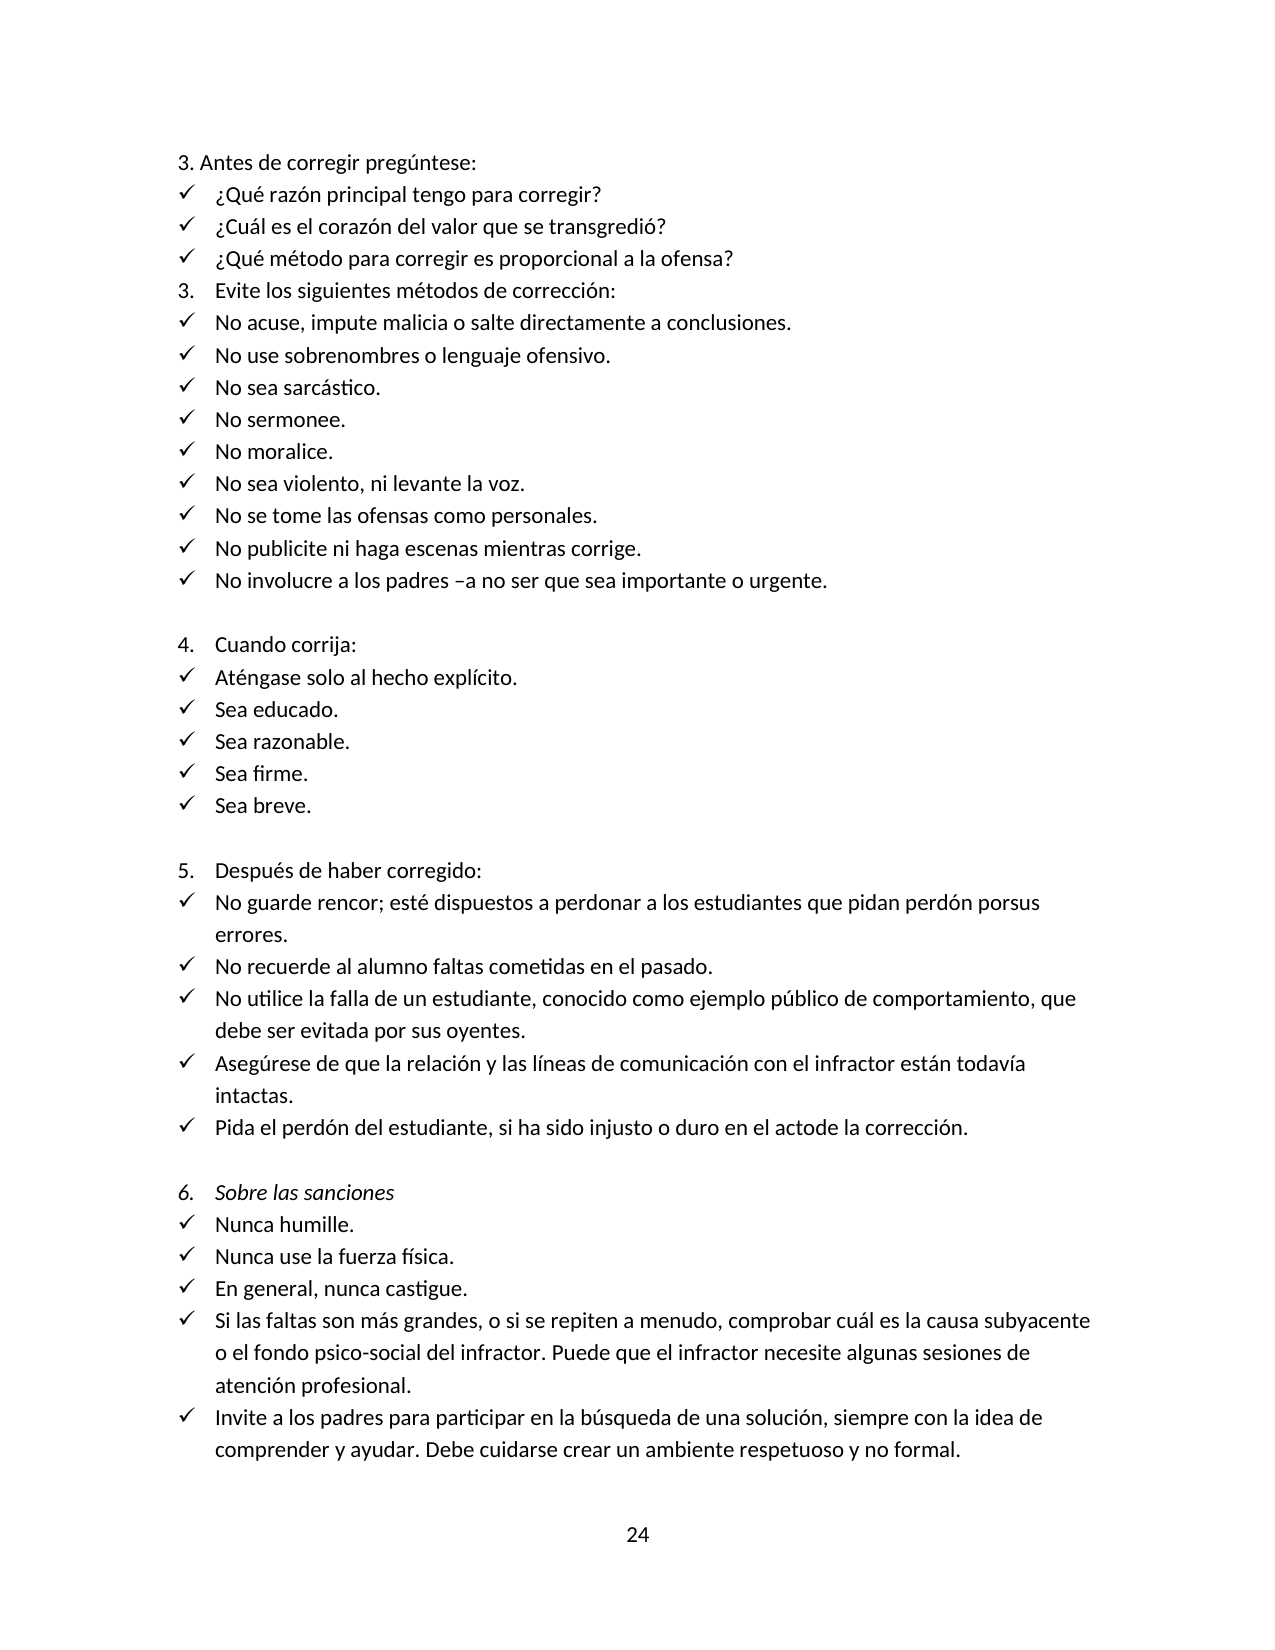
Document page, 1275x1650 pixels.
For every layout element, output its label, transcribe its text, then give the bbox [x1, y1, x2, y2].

list No guarde rencor; esté dispuestos a perdonar a los estudiantes que pidan perdón porsus errores. [177, 888, 1098, 948]
list No involucre a los padres –a no ser que sea importante o urgente. [177, 566, 1098, 594]
list No use sobrenombres o lenguaje ofensivo. [177, 341, 1098, 369]
list Evite los siguientes métodos de corrección: [177, 276, 1098, 304]
list Pida el perdón del estudiante, si ha sido injusto o duro en el actode la corrección. [177, 1113, 1098, 1141]
list No recuerde al alumno faltas cometidas en el pasado. [177, 952, 1098, 980]
list No sermonee. [177, 405, 1098, 433]
list No moralice. [177, 437, 1098, 465]
text 3. Antes de corregir pregúntese: [177, 148, 1098, 176]
list ¿Qué método para corregir es proporcional a la ofensa? [177, 244, 1098, 272]
list Nunca use la fuerza física. [177, 1242, 1098, 1270]
list Asegúrese de que la relación y las líneas de comunicación con el infractor están todavía intactas. [177, 1049, 1098, 1109]
list En general, nunca castigue. [177, 1274, 1098, 1302]
list Aténgase solo al hecho explícito. [177, 663, 1098, 691]
list Sea breve. [177, 791, 1098, 819]
list Sea razonable. [177, 727, 1098, 755]
list No publicite ni haga escenas mientras corrige. [177, 534, 1098, 562]
list Después de haber corregido: [177, 856, 1098, 884]
list No sea sarcástico. [177, 373, 1098, 401]
list ¿Qué razón principal tengo para corregir? [177, 180, 1098, 208]
list ¿Cuál es el corazón del valor que se transgredió? [177, 212, 1098, 240]
list No acuse, impute malicia o salte directamente a conclusiones. [177, 308, 1098, 337]
list Sea firme. [177, 759, 1098, 787]
list Sobre las sanciones [177, 1178, 1098, 1206]
list Cuando corrija: [177, 630, 1098, 658]
list Invite a los padres para participar en la búsqueda de una solución, siempre con la idea de comprender y ayudar. Debe cuidarse crear un ambiente respetuoso y no formal. [177, 1403, 1098, 1463]
list Si las faltas son más grandes, o si se repiten a menudo, comprobar cuál es la causa subyacente o el fondo psico-social del infractor. Puede que el infractor necesite algunas sesiones de atención profesional. [177, 1306, 1098, 1399]
list No utilice la falla de un estudiante, conocido como ejemplo público de comportamiento, que debe ser evitada por sus oyentes. [177, 984, 1098, 1045]
list No se tome las ofensas como personales. [177, 502, 1098, 530]
list No sea violento, ni levante la voz. [177, 469, 1098, 497]
list Sea educado. [177, 695, 1098, 723]
list Nunca humille. [177, 1210, 1098, 1238]
